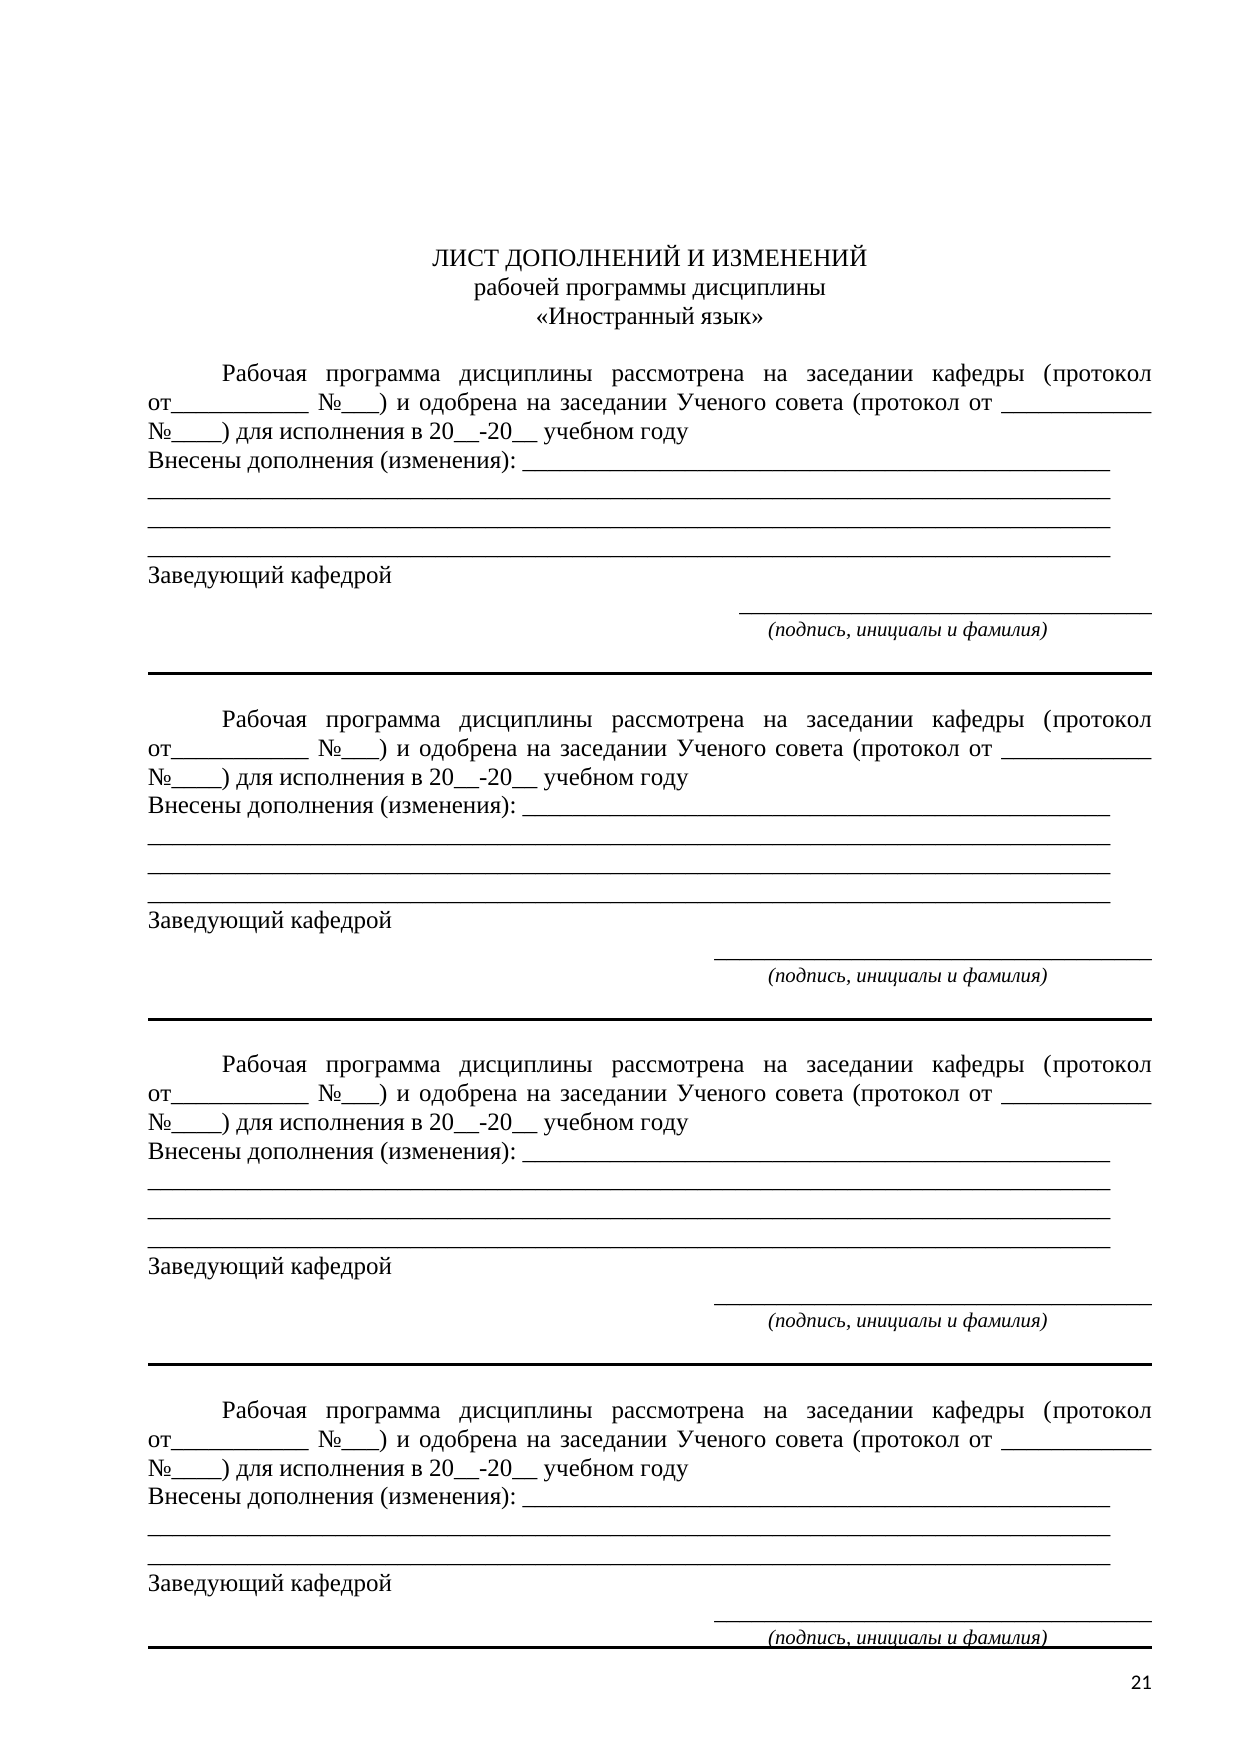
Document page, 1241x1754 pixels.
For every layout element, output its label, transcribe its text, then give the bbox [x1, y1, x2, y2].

text Рабочая программа дисциплины рассмотрена на заседании кафедры (протокол от___________ №___) и одобрена на заседании Ученого совета (протокол от ____________ №____) для исполнения в 20__-20__ учебном году [148, 704, 1152, 790]
text Рабочая программа дисциплины рассмотрена на заседании кафедры (протокол от___________ №___) и одобрена на заседании Ученого совета (протокол от ____________ №____) для исполнения в 20__-20__ учебном году [148, 1395, 1152, 1481]
text _____________________________________________________________________________ [148, 848, 1152, 877]
text ___________________________________ [148, 1279, 1152, 1308]
text Рабочая программа дисциплины рассмотрена на заседании кафедры (протокол от___________ №___) и одобрена на заседании Ученого совета (протокол от ____________ №____) для исполнения в 20__-20__ учебном году [148, 358, 1152, 445]
text _____________________________________________________________________________ [148, 819, 1152, 848]
text _____________________________________________________________________________ [148, 502, 1152, 531]
text ___________________________________ [148, 1596, 1152, 1625]
text ЛИСТ ДОПОЛНЕНИЙ И ИЗМЕНЕНИЙ рабочей программы дисциплины [148, 243, 1152, 301]
text _____________________________________________________________________________ [148, 1193, 1152, 1222]
text ___________________________________ [148, 934, 1152, 963]
text Заведующий кафедрой [148, 560, 1152, 588]
text «Иностранный язык» [148, 301, 1152, 330]
text (подпись, инициалы и фамилия) [148, 1308, 1152, 1332]
text _________________________________ [148, 588, 1152, 617]
text Внесены дополнения (изменения): _______________________________________________ [148, 1136, 1152, 1164]
text _____________________________________________________________________________ [148, 531, 1152, 560]
text Заведующий кафедрой [148, 1251, 1152, 1279]
text _____________________________________________________________________________ [148, 1539, 1152, 1568]
text Заведующий кафедрой [148, 1568, 1152, 1596]
text Внесены дополнения (изменения): _______________________________________________ [148, 445, 1152, 473]
text _____________________________________________________________________________ [148, 1164, 1152, 1193]
text Внесены дополнения (изменения): _______________________________________________ [148, 1481, 1152, 1510]
text _____________________________________________________________________________ [148, 1222, 1152, 1251]
text _____________________________________________________________________________ [148, 1510, 1152, 1539]
text Внесены дополнения (изменения): _______________________________________________ [148, 790, 1152, 819]
text _____________________________________________________________________________ [148, 877, 1152, 905]
text (подпись, инициалы и фамилия) [148, 1625, 1152, 1646]
text (подпись, инициалы и фамилия) [148, 963, 1152, 987]
text Рабочая программа дисциплины рассмотрена на заседании кафедры (протокол от___________ №___) и одобрена на заседании Ученого совета (протокол от ____________ №____) для исполнения в 20__-20__ учебном году [148, 1049, 1152, 1136]
text Заведующий кафедрой [148, 905, 1152, 934]
text _____________________________________________________________________________ [148, 473, 1152, 502]
text (подпись, инициалы и фамилия) [148, 617, 1152, 641]
